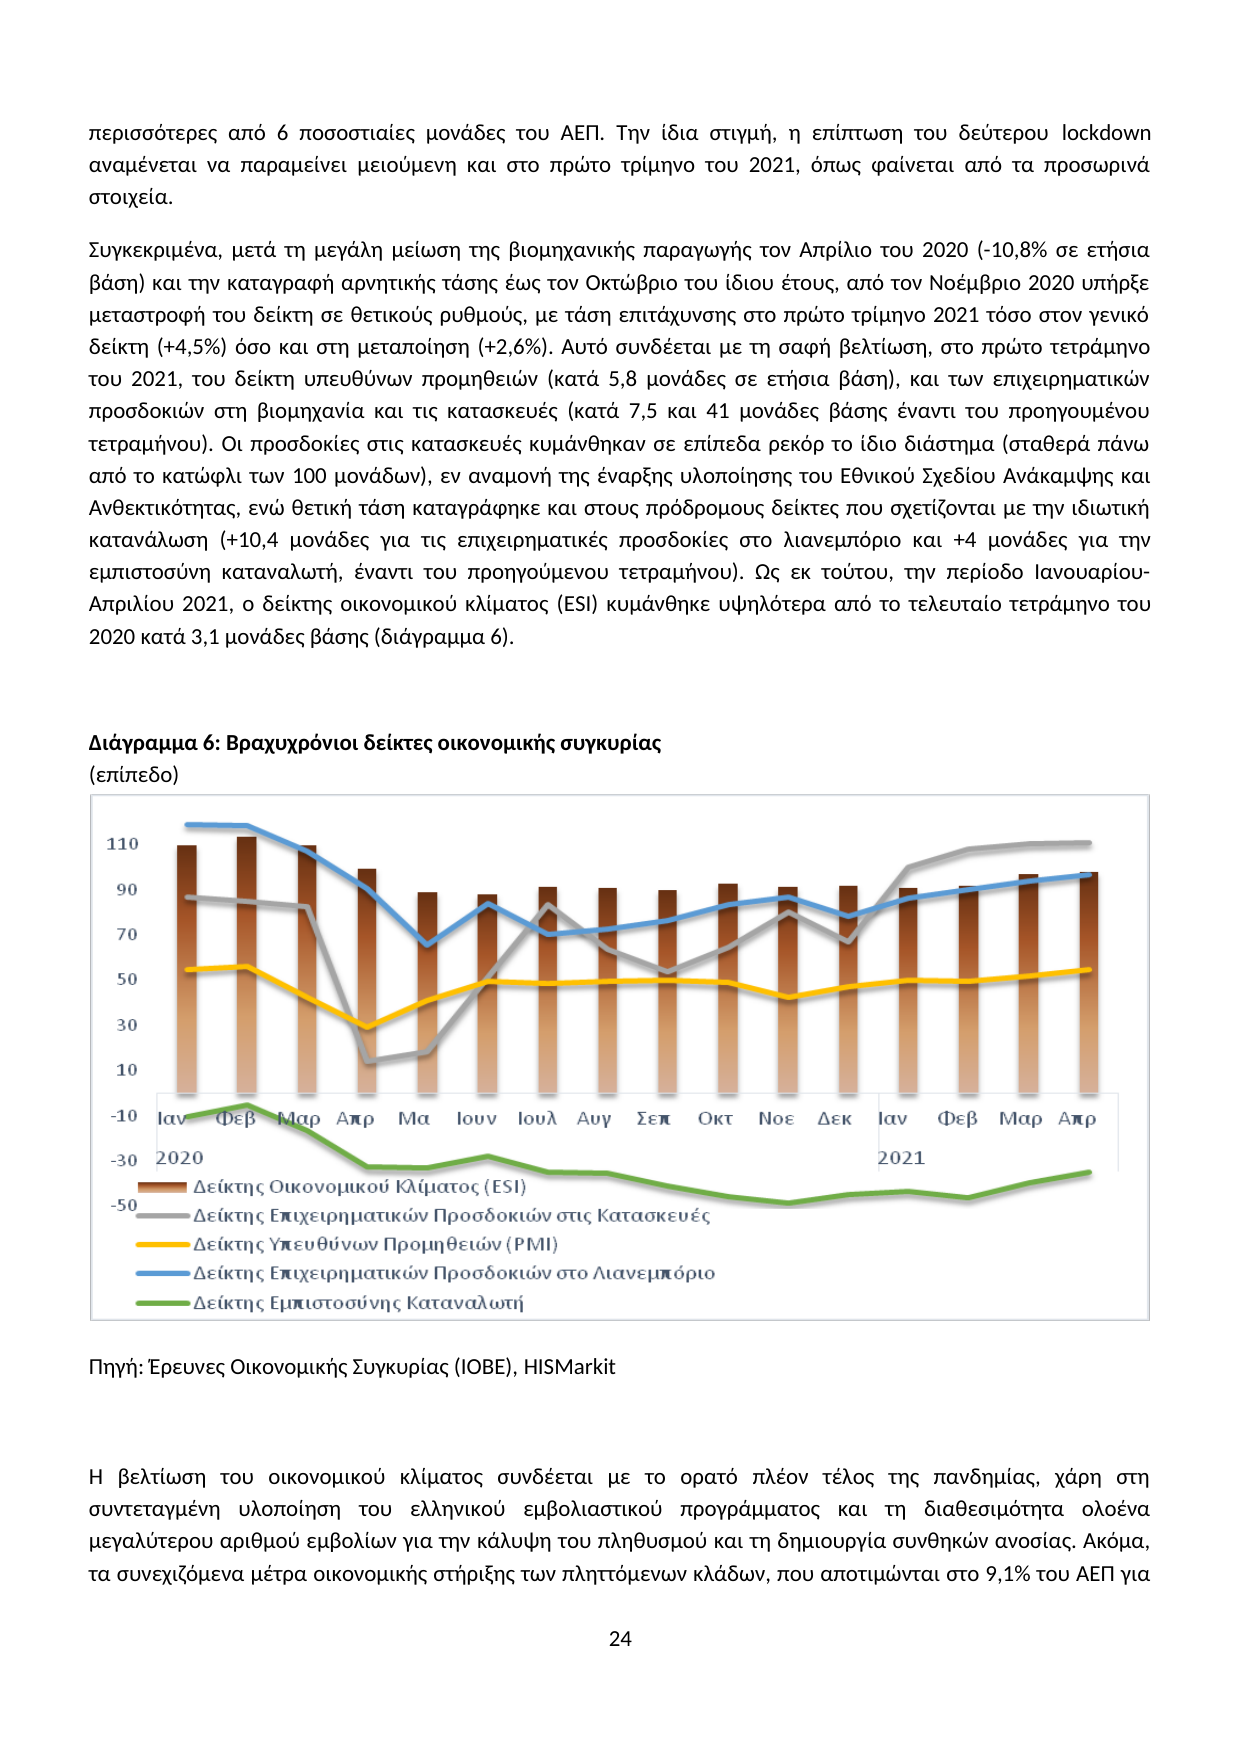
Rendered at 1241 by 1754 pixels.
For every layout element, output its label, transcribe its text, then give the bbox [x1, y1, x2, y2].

picture [88, 792, 1152, 1323]
text Πηγή: Έρευνες Οικονομικής Συγκυρίας (ΙΟΒΕ), HISMarkit [89, 1352, 1107, 1380]
text (επίπεδο) [89, 760, 1217, 788]
text Διάγραμμα 6: Βραχυχρόνιοι δείκτες οικονομικής συγκυρίας [89, 728, 1217, 756]
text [89, 118, 1152, 211]
text Συγκεκριμένα, μετά τη μεγάλη μείωση της βιομηχανικής παραγωγής τον Απρίλιο του 2020 (-10,8% σε ετήσια βάση) και την καταγραφή αρνητικής τάσης έως τον Οκτώβριο του ίδιου έτους, από τον Νοέμβριο 2020 υπήρξε μεταστροφή του δείκτη σε θετικούς ρυθμούς, με τάση επιτάχυνσης στο πρώτο τρίμηνο 2021 τόσο στον γενικό δείκτη (+4,5%) όσο και στη μεταποίηση (+2,6%). Αυτό συνδέεται με τη σαφή βελτίωση, στο πρώτο τετράμηνο του 2021, του δείκτη υπευθύνων προμηθειών (κατά 5,8 μονάδες σε ετήσια βάση), και των επιχειρηματικών προσδοκιών στη βιομηχανία και τις κατασκευές (κατά 7,5 και 41 μονάδες βάσης έναντι του προηγουμένου τετραμήνου). Οι προσδοκίες στις κατασκευές κυμάνθηκαν σε επίπεδα ρεκόρ το ίδιο διάστημα (σταθερά πάνω από το κατώφλι των 100 μονάδων), εν αναμονή της έναρξης υλοποίησης του Εθνικού Σχεδίου Ανάκαμψης και Ανθεκτικότητας, ενώ θετική τάση καταγράφηκε και στους πρόδρομους δείκτες που σχετίζονται με την ιδιωτική κατανάλωση (+10,4 μονάδες για τις επιχειρηματικές προσδοκίες στο λιανεμπόριο και +4 μονάδες για την εμπιστοσύνη καταναλωτή, έναντι του προηγούμενου τετραμήνου). Ως εκ τούτου, την περίοδο Ιανουαρίου-Απριλίου 2021, ο δείκτης οικονομικού κλίματος (ESI) κυμάνθηκε υψηλότερα από το τελευταίο τετράμηνο του 2020 κατά 3,1 μονάδες βάσης (διάγραμμα 6). [89, 236, 1152, 650]
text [89, 1462, 1152, 1587]
